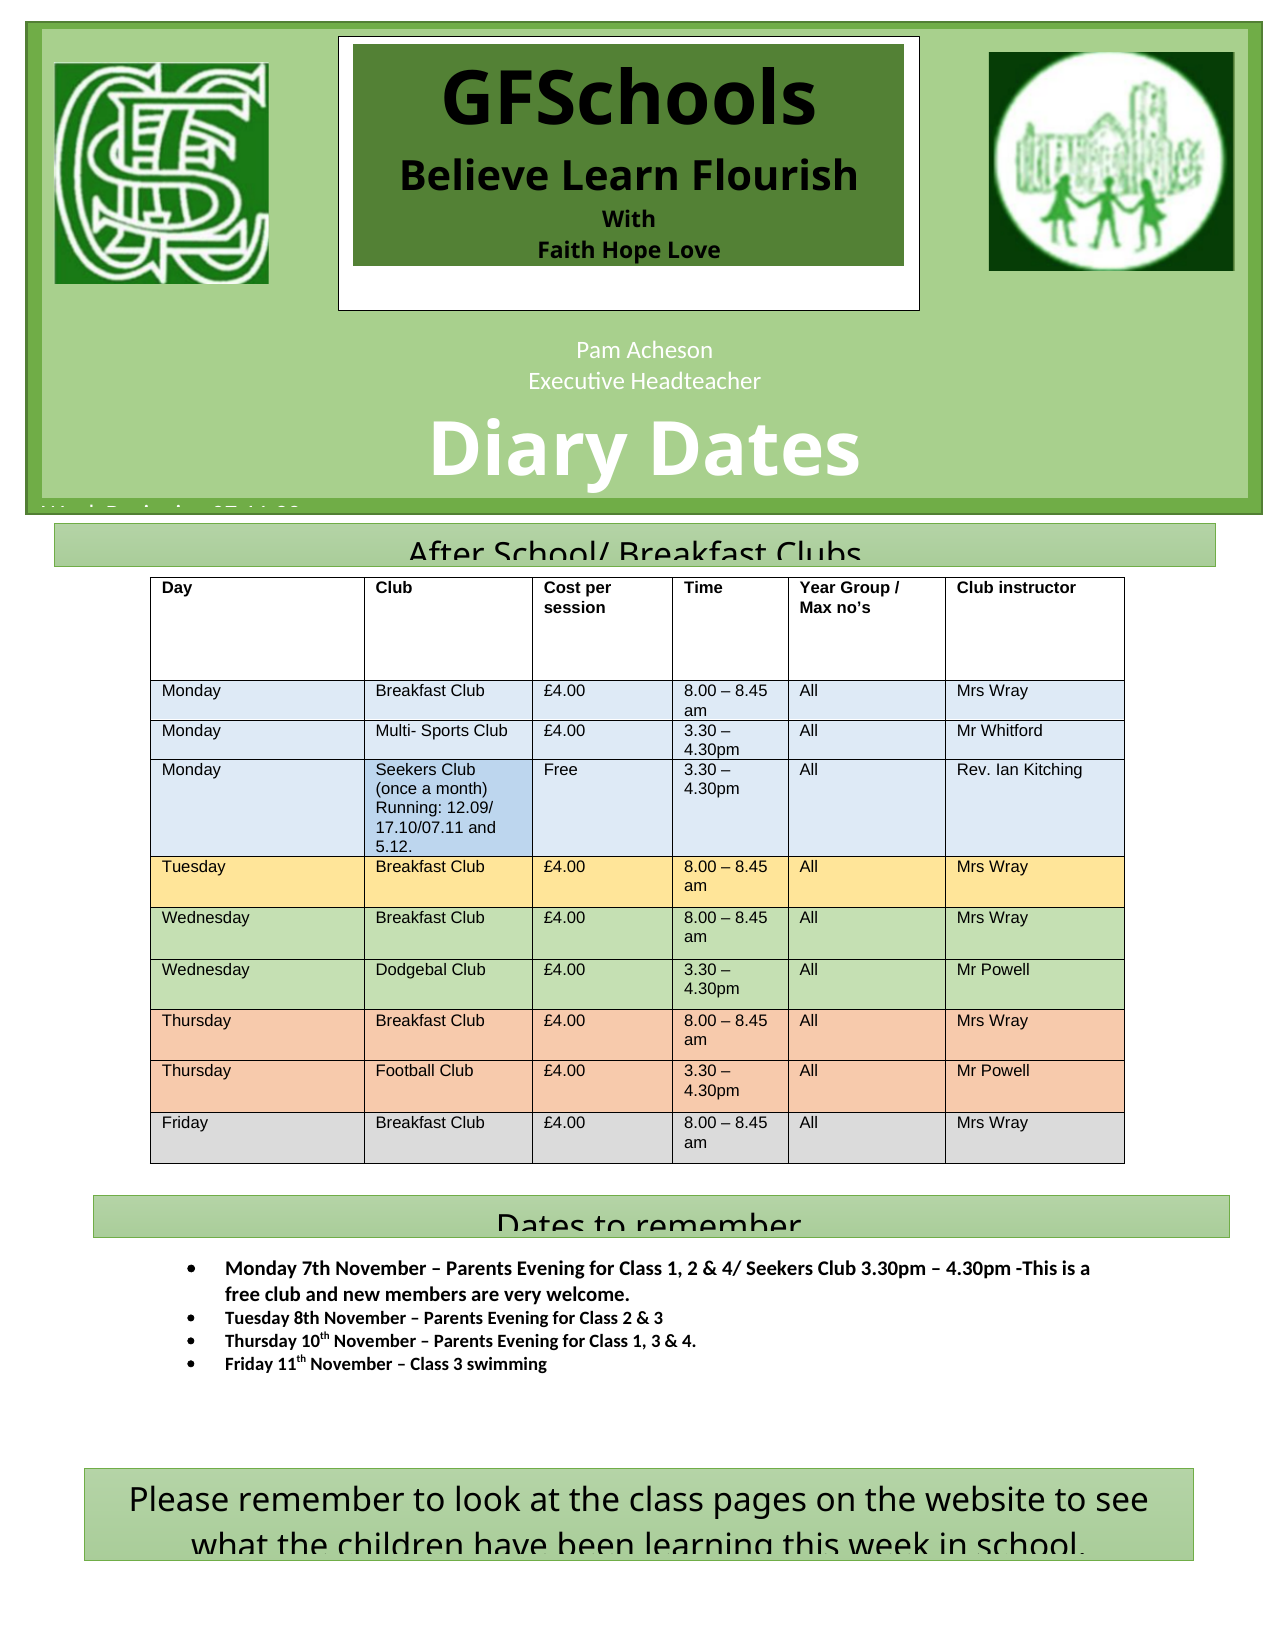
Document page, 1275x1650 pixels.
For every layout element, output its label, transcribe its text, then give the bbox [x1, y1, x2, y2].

table_header Club instructor [946, 578, 1124, 680]
table_cell Wednesday [151, 908, 364, 959]
table_header Club [365, 578, 532, 680]
table_cell 3.30 – 4.30pm [673, 1061, 788, 1112]
table_cell Multi- Sports Club [365, 721, 532, 759]
table_cell Breakfast Club [365, 857, 532, 907]
list Thursday 10th November – Parents Evening for Class 1, 3 & 4. [187, 1329, 1125, 1352]
table_cell Football Club [365, 1061, 532, 1112]
table_cell Rev. Ian Kitching [946, 760, 1124, 856]
table_cell £4.00 [533, 1061, 672, 1112]
table_cell 3.30 – 4.30pm [673, 960, 788, 1009]
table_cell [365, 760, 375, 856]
table_cell Breakfast Club [365, 908, 532, 959]
table_cell 8.00 – 8.45 am [673, 857, 788, 907]
table_cell 8.00 – 8.45 am [673, 1010, 788, 1060]
table_cell Breakfast Club [365, 681, 532, 719]
table_cell Mr Powell [946, 960, 1124, 1009]
table_header Time [673, 578, 788, 680]
table_cell Breakfast Club [365, 1113, 532, 1163]
table_cell £4.00 [533, 721, 672, 759]
table_cell £4.00 [533, 908, 672, 959]
table_header Day [151, 578, 364, 680]
table_header Cost per session [533, 578, 672, 680]
table_cell £4.00 [533, 960, 672, 1009]
table_cell 8.00 – 8.45 am [673, 681, 788, 719]
table_cell Friday [151, 1113, 364, 1163]
table_cell Monday [151, 681, 364, 719]
table_cell Mrs Wray [946, 908, 1124, 959]
table_cell Mr Whitford [946, 721, 1124, 759]
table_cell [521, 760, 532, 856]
picture [53, 62, 269, 284]
table_cell Tuesday [151, 857, 364, 907]
table_cell Monday [151, 721, 364, 759]
table_cell All [789, 1113, 945, 1163]
table_cell Mrs Wray [946, 1113, 1124, 1163]
table_cell Mr Powell [946, 1061, 1124, 1112]
table_cell Free [533, 760, 672, 856]
table_cell Monday [151, 760, 364, 856]
table_cell £4.00 [533, 1113, 672, 1163]
table_cell All [789, 960, 945, 1009]
table_cell All [789, 760, 945, 856]
table_cell Thursday [151, 1010, 364, 1060]
list Monday 7th November – Parents Evening for Class 1, 2 & 4/ Seekers Club 3.30pm – 4.30pm -This is a free club and new members are very welcome. [187, 1256, 1125, 1306]
table_header Year Group / Max no’s [789, 578, 945, 680]
table_cell £4.00 [533, 681, 672, 719]
table_cell 3.30 – 4.30pm [673, 721, 788, 759]
list Friday 11th November – Class 3 swimming [187, 1352, 1125, 1375]
table_cell 3.30 – 4.30pm [673, 760, 788, 856]
table_cell Breakfast Club [365, 1010, 532, 1060]
table_cell All [789, 1010, 945, 1060]
table_cell Mrs Wray [946, 857, 1124, 907]
table_cell All [789, 721, 945, 759]
table_cell Thursday [151, 1061, 364, 1112]
table_cell Mrs Wray [946, 681, 1124, 719]
table_cell All [789, 908, 945, 959]
picture [988, 52, 1235, 271]
table_cell 8.00 – 8.45 am [673, 1113, 788, 1163]
table_cell 8.00 – 8.45 am [673, 908, 788, 959]
table_cell Wednesday [151, 960, 364, 1009]
table_cell All [789, 1061, 945, 1112]
table_cell Mrs Wray [946, 1010, 1124, 1060]
list Tuesday 8th November – Parents Evening for Class 2 & 3 [187, 1306, 1125, 1329]
table_cell All [789, 681, 945, 719]
table_cell £4.00 [533, 1010, 672, 1060]
table_cell £4.00 [533, 857, 672, 907]
table_cell All [789, 857, 945, 907]
table_cell Dodgebal Club [365, 960, 532, 1009]
